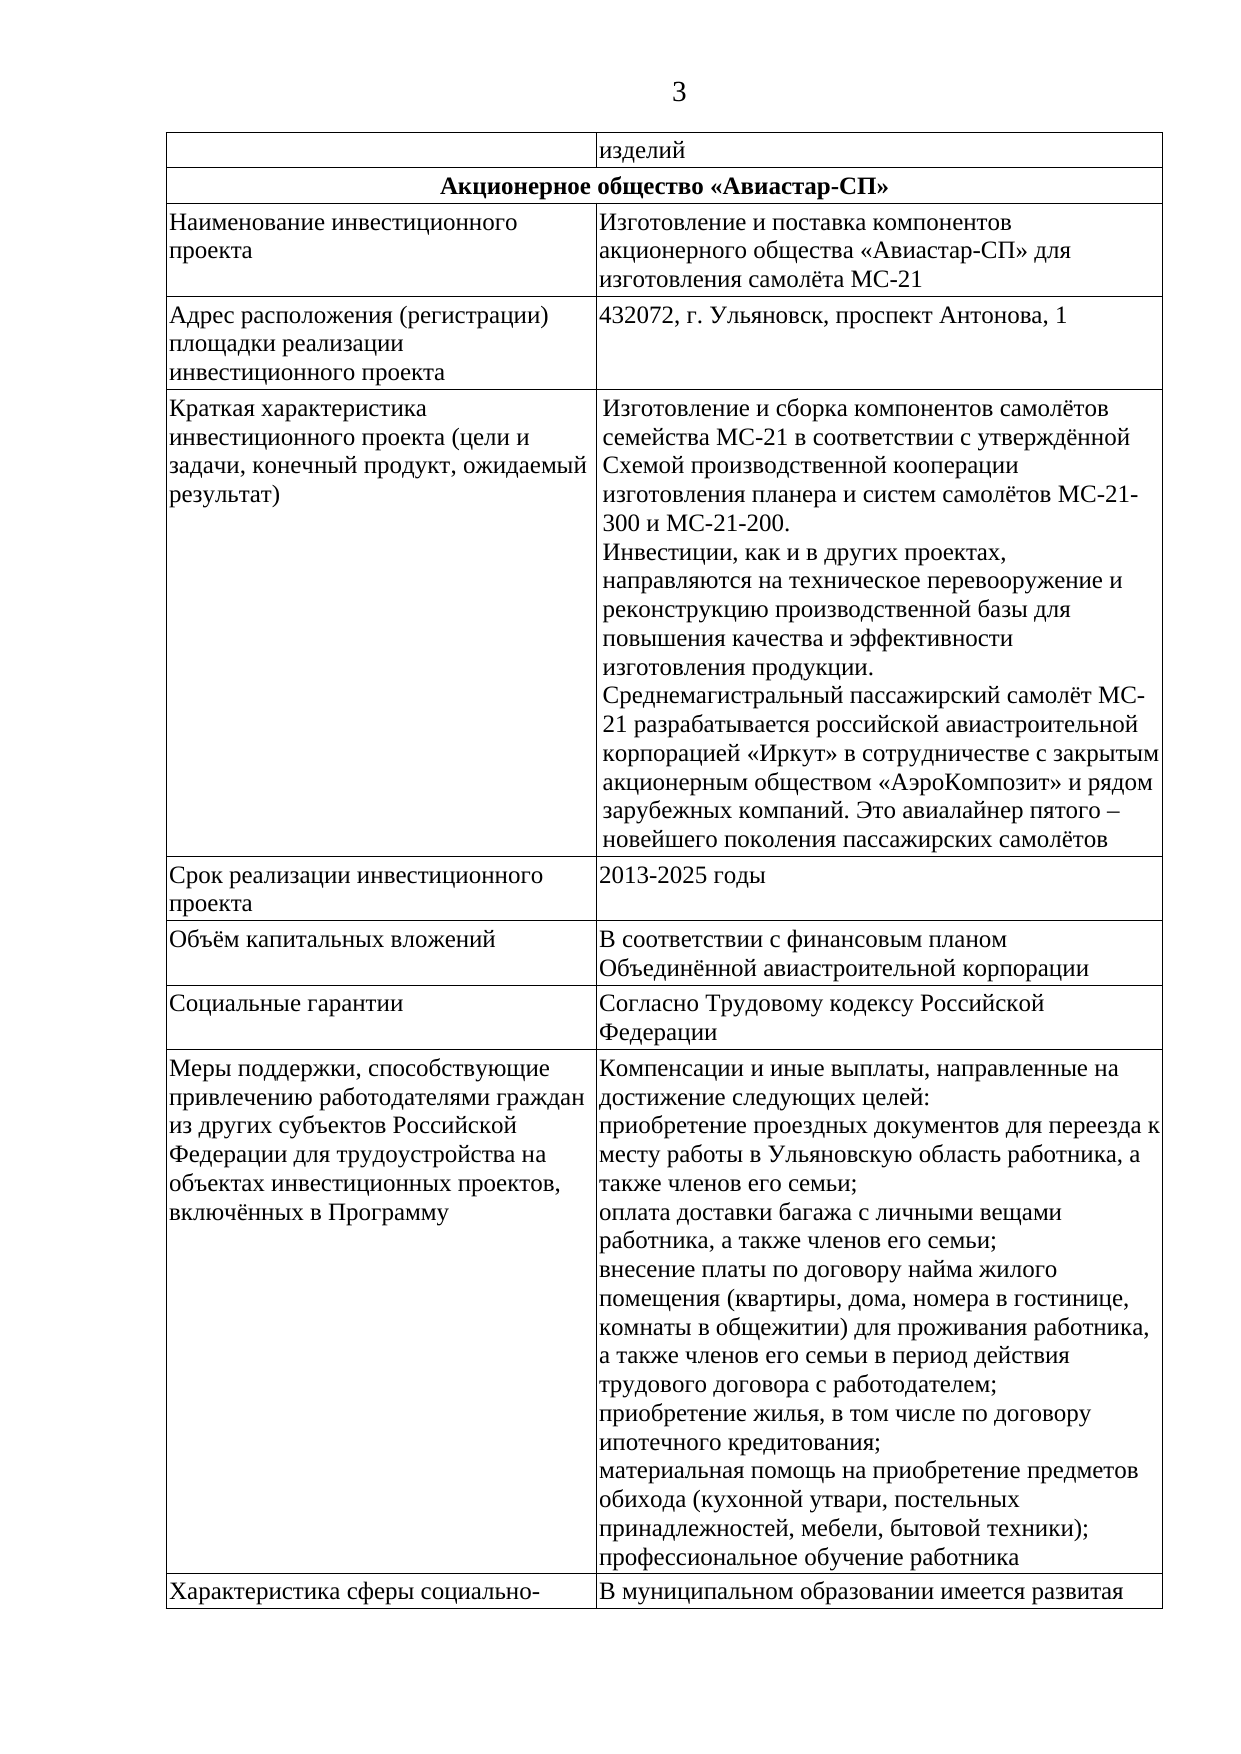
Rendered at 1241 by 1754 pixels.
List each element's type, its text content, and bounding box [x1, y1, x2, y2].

table_cell Наименование инвестиционного проекта [167, 204, 596, 296]
table_cell 2013-2025 годы [597, 857, 1162, 920]
table_cell 432072, г. Ульяновск, проспект Антонова, 1 [597, 297, 1162, 389]
table_cell В соответствии с финансовым планом Объединённой авиастроительной корпорации [597, 921, 1162, 984]
table_cell Компенсации и иные выплаты, направленные на достижение следующих целей: приобретение проездных документов для переезда к месту работы в Ульяновскую область работника, а также членов его семьи; оплата доставки багажа с личными вещами работника, а также членов его семьи; внесение платы по договору найма жилого помещения (квартиры, дома, номера в гостинице, комнаты в общежитии) для проживания работника, а также членов его семьи в период действия трудового договора с работодателем; приобретение жилья, в том числе по договору ипотечного кредитования; материальная помощь на приобретение предметов обихода (кухонной утвари, постельных принадлежностей, мебели, бытовой техники); профессиональное обучение работника [597, 1050, 1162, 1573]
table_cell Меры поддержки, способствующие привлечению работодателями граждан из других субъектов Российской Федерации для трудоустройства на объектах инвестиционных проектов, включённых в Программу [167, 1050, 596, 1573]
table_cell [597, 1574, 1162, 1608]
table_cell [597, 133, 1162, 167]
table_cell Согласно Трудовому кодексу Российской Федерации [597, 986, 1162, 1049]
table_cell Социальные гарантии [167, 986, 596, 1049]
table_cell Акционерное общество «Авиастар-СП» [167, 168, 1162, 203]
table_cell Изготовление и сборка компонентов самолётов семейства МС-21 в соответствии с утверждённой Схемой производственной кооперации изготовления планера и систем самолётов МС-21-300 и МС-21-200. Инвестиции, как и в других проектах, направляются на техническое перевооружение и реконструкцию производственной базы для повышения качества и эффективности изготовления продукции. Среднемагистральный пассажирский самолёт МС-21 разрабатывается российской авиастроительной корпорацией «Иркут» в сотрудничестве с закрытым акционерным обществом «АэроКомпозит» и рядом зарубежных компаний. Это авиалайнер пятого – новейшего поколения пассажирских самолётов [597, 390, 1162, 856]
table_cell Срок реализации инвестиционного проекта [167, 857, 596, 920]
table_cell Изготовление и поставка компонентов акционерного общества «Авиастар-СП» для изготовления самолёта МС-21 [597, 204, 1162, 296]
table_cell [167, 1574, 596, 1608]
table_cell Объём капитальных вложений [167, 921, 596, 984]
table_cell Краткая характеристика инвестиционного проекта (цели и задачи, конечный продукт, ожидаемый результат) [167, 390, 596, 856]
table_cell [167, 133, 596, 167]
table_cell Адрес расположения (регистрации) площадки реализации инвестиционного проекта [167, 297, 596, 389]
